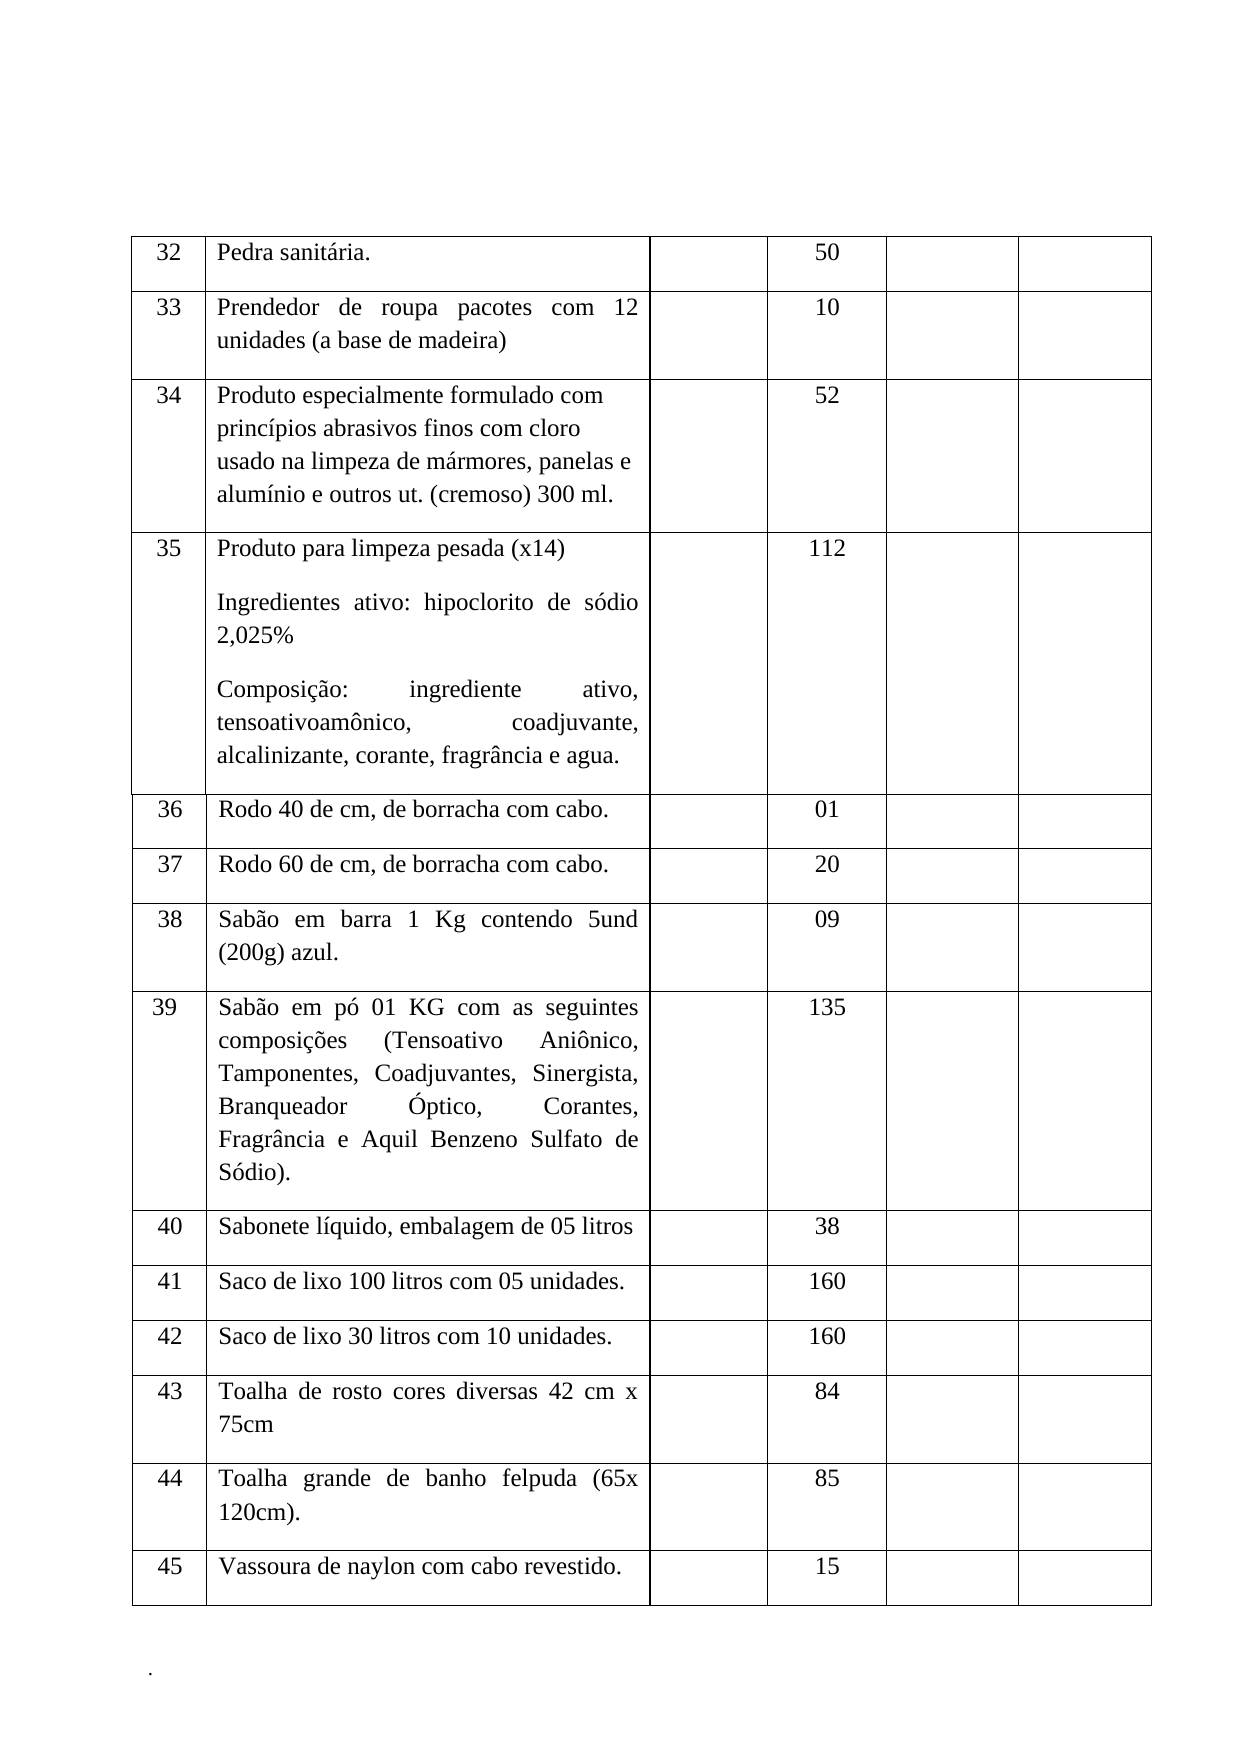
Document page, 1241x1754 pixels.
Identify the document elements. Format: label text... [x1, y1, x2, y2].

table_cell [1019, 849, 1151, 903]
table_cell 41 [133, 1266, 206, 1320]
table_cell [651, 533, 767, 793]
table_cell 43 [133, 1376, 206, 1462]
table_cell Rodo 60 de cm, de borracha com cabo. [207, 849, 649, 903]
table_cell [887, 1464, 1018, 1550]
table_cell [1019, 292, 1151, 379]
table_cell 45 [133, 1551, 206, 1605]
table_cell 15 [768, 1551, 886, 1605]
table_cell 135 [768, 992, 886, 1210]
table_cell Vassoura de naylon com cabo revestido. [207, 1551, 649, 1605]
table_cell [887, 849, 1018, 903]
table_cell [651, 292, 767, 379]
table_cell [887, 904, 1018, 991]
table_cell 50 [768, 237, 886, 291]
table_cell Rodo 40 de cm, de borracha com cabo. [207, 795, 649, 848]
table_cell [1019, 1464, 1151, 1550]
table_cell [1019, 533, 1151, 793]
table_cell 35 [132, 533, 205, 793]
table_cell [651, 1551, 767, 1605]
table_cell 01 [768, 795, 886, 848]
table_cell 85 [768, 1464, 886, 1550]
table_cell [651, 1376, 767, 1462]
table_cell 42 [133, 1321, 206, 1375]
table_cell Sabão em pó 01 KG com as seguintes composições (Tensoativo Aniônico, Tamponentes, Coadjuvantes, Sinergista, Branqueador Óptico, Corantes, Fragrância e Aquil Benzeno Sulfato de Sódio). [207, 992, 649, 1210]
table_cell 112 [768, 533, 886, 793]
table_cell Toalha grande de banho felpuda (65x 120cm). [207, 1464, 649, 1550]
table_cell 44 [133, 1464, 206, 1550]
table_cell [651, 1211, 767, 1265]
table_cell 10 [768, 292, 886, 379]
table_cell Pedra sanitária. [206, 237, 649, 291]
table_cell 40 [133, 1211, 206, 1265]
table_cell [887, 795, 1018, 848]
table_cell Prendedor de roupa pacotes com 12 unidades (a base de madeira) [206, 292, 649, 379]
table_cell [887, 533, 1018, 793]
table_cell [887, 1376, 1018, 1462]
table_cell [887, 1551, 1018, 1605]
table_cell 52 [768, 380, 886, 532]
table_cell [651, 795, 767, 848]
table_cell Produto para limpeza pesada (x14) Ingredientes ativo: hipoclorito de sódio 2,025% Composição: ingrediente ativo, tensoativoamônico, coadjuvante, alcalinizante, corante, fragrância e agua. [206, 533, 649, 793]
table_cell 20 [768, 849, 886, 903]
table_cell [651, 849, 767, 903]
table_cell [651, 1266, 767, 1320]
table_cell [1019, 1266, 1151, 1320]
table_cell [887, 292, 1018, 379]
table_cell [1019, 1321, 1151, 1375]
table_cell [651, 904, 767, 991]
table_cell [1019, 904, 1151, 991]
table_cell 09 [768, 904, 886, 991]
table_cell 33 [132, 292, 205, 379]
table_cell [887, 380, 1018, 532]
table_cell Sabão em barra 1 Kg contendo 5und (200g) azul. [207, 904, 649, 991]
table_cell [651, 1464, 767, 1550]
table_cell [887, 237, 1018, 291]
table_cell Sabonete líquido, embalagem de 05 litros [207, 1211, 649, 1265]
table_cell 160 [768, 1266, 886, 1320]
table_cell Produto especialmente formulado com princípios abrasivos finos com cloro usado na limpeza de mármores, panelas e alumínio e outros ut. (cremoso) 300 ml. [206, 380, 649, 532]
table_cell [887, 992, 1018, 1210]
table_cell [1019, 380, 1151, 532]
table_cell [1019, 1376, 1151, 1462]
table_cell 36 [133, 795, 206, 848]
table_cell [651, 1321, 767, 1375]
table_cell [1019, 237, 1151, 291]
table_cell [651, 237, 767, 291]
table_cell [887, 1211, 1018, 1265]
table_cell [1019, 795, 1151, 848]
table_cell 32 [132, 237, 205, 291]
table_cell Toalha de rosto cores diversas 42 cm x 75cm [207, 1376, 649, 1462]
table_cell 37 [133, 849, 206, 903]
table_cell [1019, 992, 1151, 1210]
table_cell 38 [133, 904, 206, 991]
table_cell [651, 380, 767, 532]
table_cell [651, 992, 767, 1210]
table_cell [1019, 1211, 1151, 1265]
table_cell 160 [768, 1321, 886, 1375]
table_cell [1019, 1551, 1151, 1605]
table_cell 39 [133, 992, 206, 1210]
table_cell 34 [132, 380, 205, 532]
table_cell 38 [768, 1211, 886, 1265]
table_cell 84 [768, 1376, 886, 1462]
table_cell [887, 1321, 1018, 1375]
table_cell [887, 1266, 1018, 1320]
table_cell Saco de lixo 30 litros com 10 unidades. [207, 1321, 649, 1375]
table_cell Saco de lixo 100 litros com 05 unidades. [207, 1266, 649, 1320]
